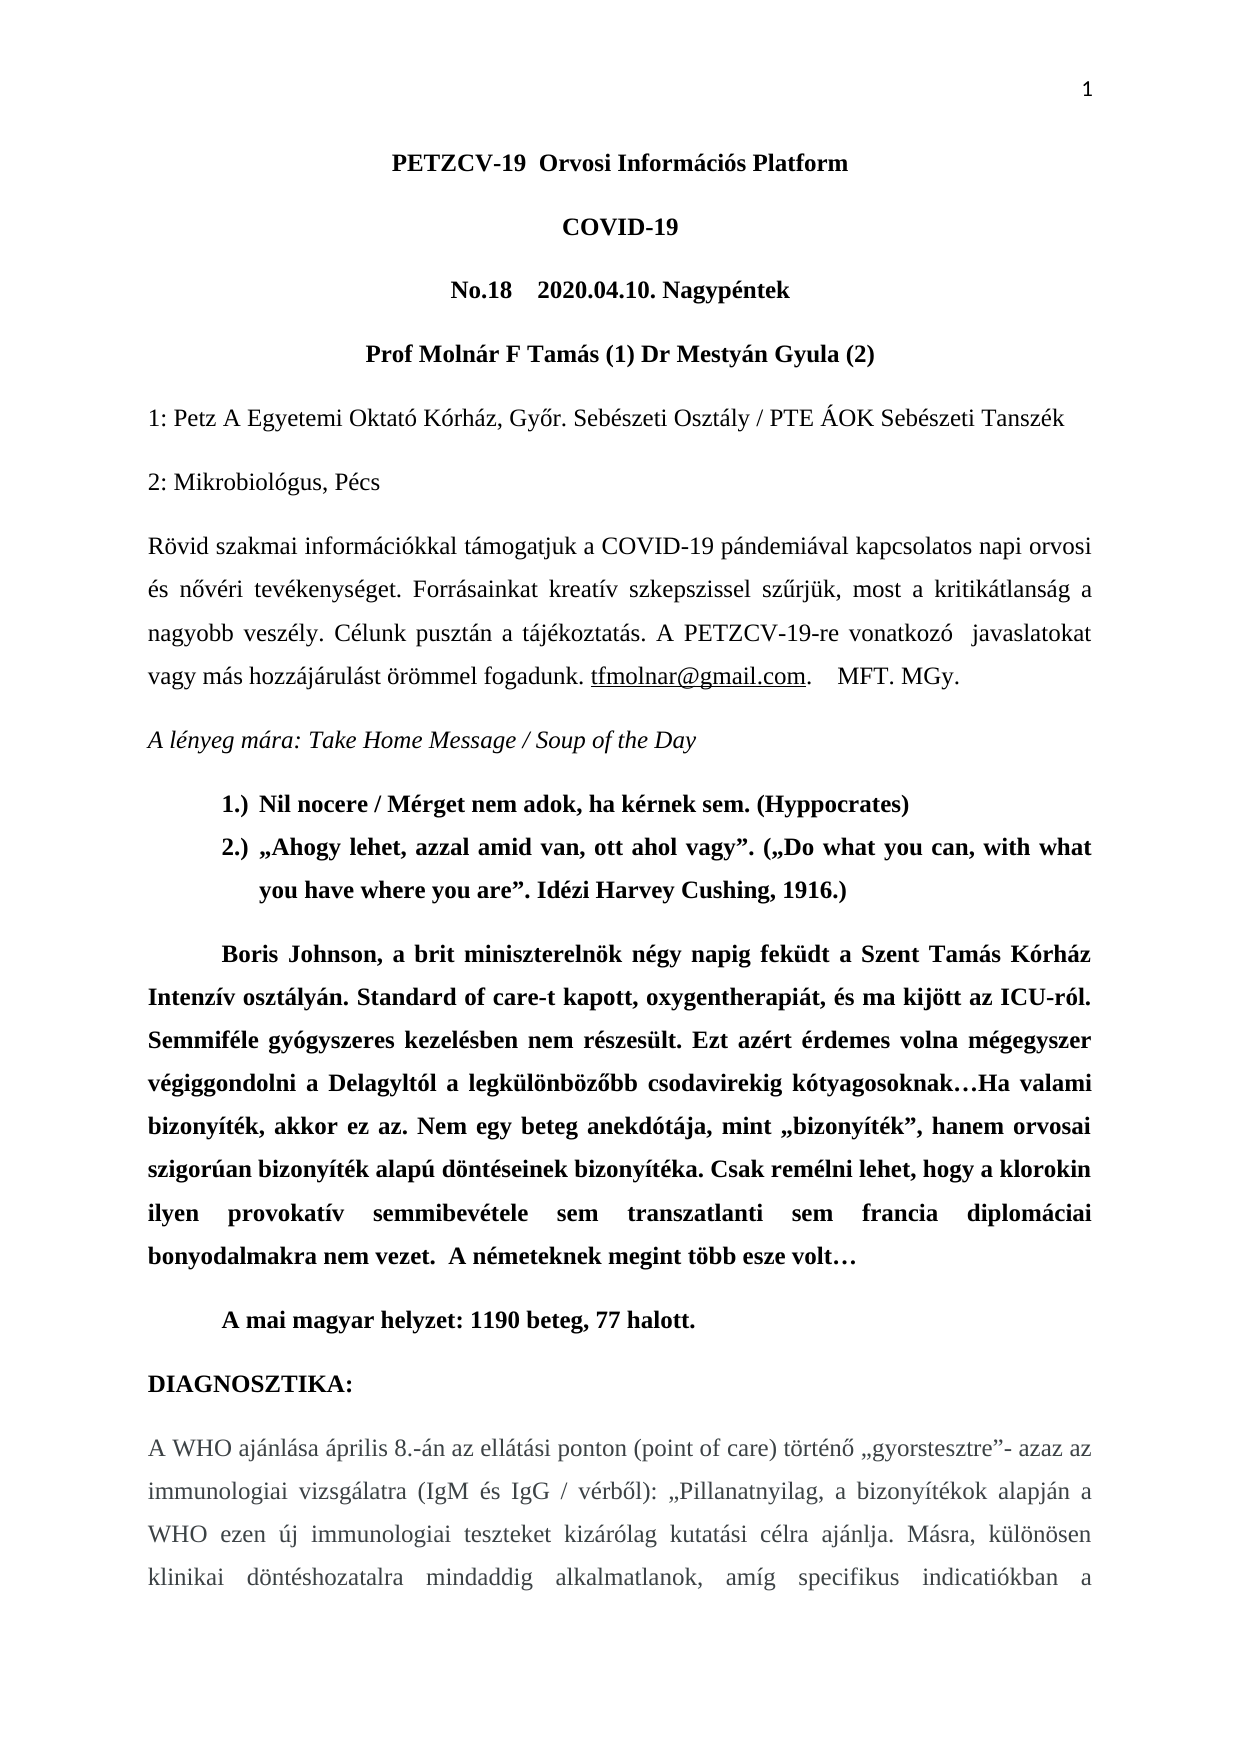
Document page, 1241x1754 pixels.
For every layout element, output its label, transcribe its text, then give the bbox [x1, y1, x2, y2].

text COVID-19 [148, 212, 1093, 240]
list Nil nocere / Mérget nem adok, ha kérnek sem. (Hyppocrates) [221, 789, 1093, 817]
text 1: Petz A Egyetemi Oktató Kórház, Győr. Sebészeti Osztály / PTE ÁOK Sebészeti Tanszék [148, 403, 1093, 432]
text Prof Molnár F Tamás (1) Dr Mestyán Gyula (2) [148, 339, 1093, 368]
text 2: Mikrobiológus, Pécs [148, 467, 1093, 496]
text No.18 2020.04.10. Nagypéntek [148, 276, 1093, 304]
text PETZCV-19 Orvosi Információs Platform [148, 148, 1093, 176]
text Rövid szakmai információkkal támogatjuk a COVID-19 pándemiával kapcsolatos napi orvosi és nővéri tevékenységet. Forrásainkat kreatív szkepszissel szűrjük, most a kritikátlanság a nagyobb veszély. Célunk pusztán a tájékoztatás. A PETZCV-19-re vonatkozó javaslatokat vagy más hozzájárulást örömmel fogadunk. tfmolnar@gmail.com. MFT. MGy. [148, 531, 1093, 689]
text Boris Johnson, a brit miniszterelnök négy napig feküdt a Szent Tamás Kórház Intenzív osztályán. Standard of care-t kapott, oxygentherapiát, és ma kijött az ICU-ról. Semmiféle gyógyszeres kezelésben nem részesült. Ezt azért érdemes volna mégegyszer végiggondolni a Delagyltól a legkülönbözőbb csodavirekig kótyagosoknak…Ha valami bizonyíték, akkor ez az. Nem egy beteg anekdótája, mint „bizonyíték”, hanem orvosai szigorúan bizonyíték alapú döntéseinek bizonyítéka. Csak remélni lehet, hogy a klorokin ilyen provokatív semmibevétele sem transzatlanti sem francia diplomáciai bonyodalmakra nem vezet. A németeknek megint több esze volt… [148, 939, 1093, 1269]
text A lényeg mára: Take Home Message / Soup of the Day [148, 725, 1093, 753]
text DIAGNOSZTIKA: [148, 1369, 1093, 1397]
list „Ahogy lehet, azzal amid van, ott ahol vagy”. („Do what you can, with what you have where you are”. Idézi Harvey Cushing, 1916.) [221, 832, 1093, 904]
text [148, 1433, 1093, 1591]
text A mai magyar helyzet: 1190 beteg, 77 halott. [148, 1305, 1093, 1333]
